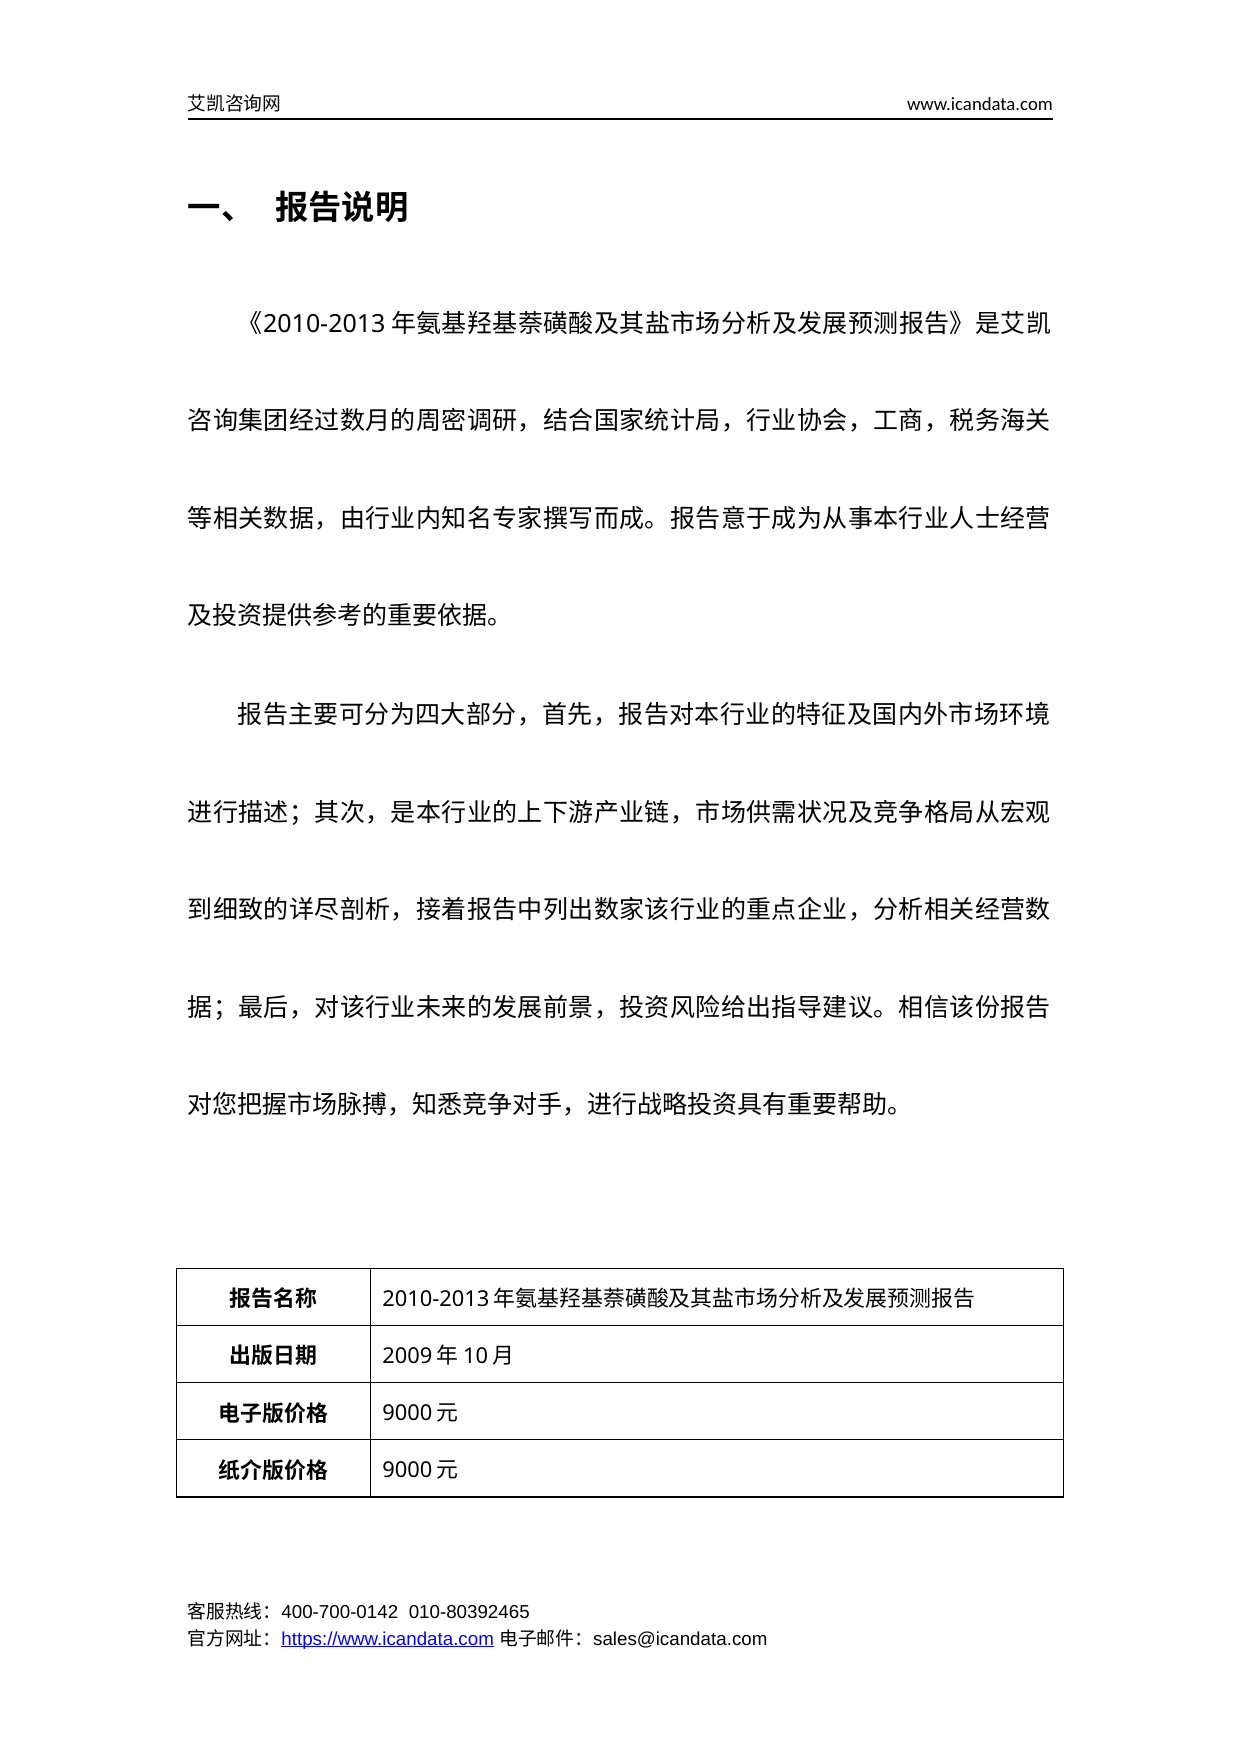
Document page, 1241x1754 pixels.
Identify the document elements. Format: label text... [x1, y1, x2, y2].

table_cell 9000元 [371, 1383, 1063, 1439]
table_cell 电子版价格 [177, 1383, 370, 1439]
table_cell 2009年10月 [371, 1326, 1063, 1382]
text 《2010-2013年氨基羟基萘磺酸及其盐市场分析及发展预测报告》是艾凯咨询集团经过数月的周密调研，结合国家统计局，行业协会，工商，税务海关等相关数据，由行业内知名专家撰写而成。报告意于成为从事本行业人士经营及投资提供参考的重要依据。 [187, 289, 1053, 646]
table_header 报告名称 [177, 1269, 370, 1325]
subtitle 报告说明 [187, 172, 1053, 237]
table_cell 纸介版价格 [177, 1440, 370, 1496]
table_cell 9000元 [371, 1440, 1063, 1496]
table_header 2010-2013年氨基羟基萘磺酸及其盐市场分析及发展预测报告 [371, 1269, 1063, 1325]
table_cell 出版日期 [177, 1326, 370, 1382]
text 报告主要可分为四大部分，首先，报告对本行业的特征及国内外市场环境进行描述；其次，是本行业的上下游产业链，市场供需状况及竞争格局从宏观到细致的详尽剖析，接着报告中列出数家该行业的重点企业，分析相关经营数据；最后，对该行业未来的发展前景，投资风险给出指导建议。相信该份报告对您把握市场脉搏，知悉竞争对手，进行战略投资具有重要帮助。 [187, 681, 1053, 1136]
